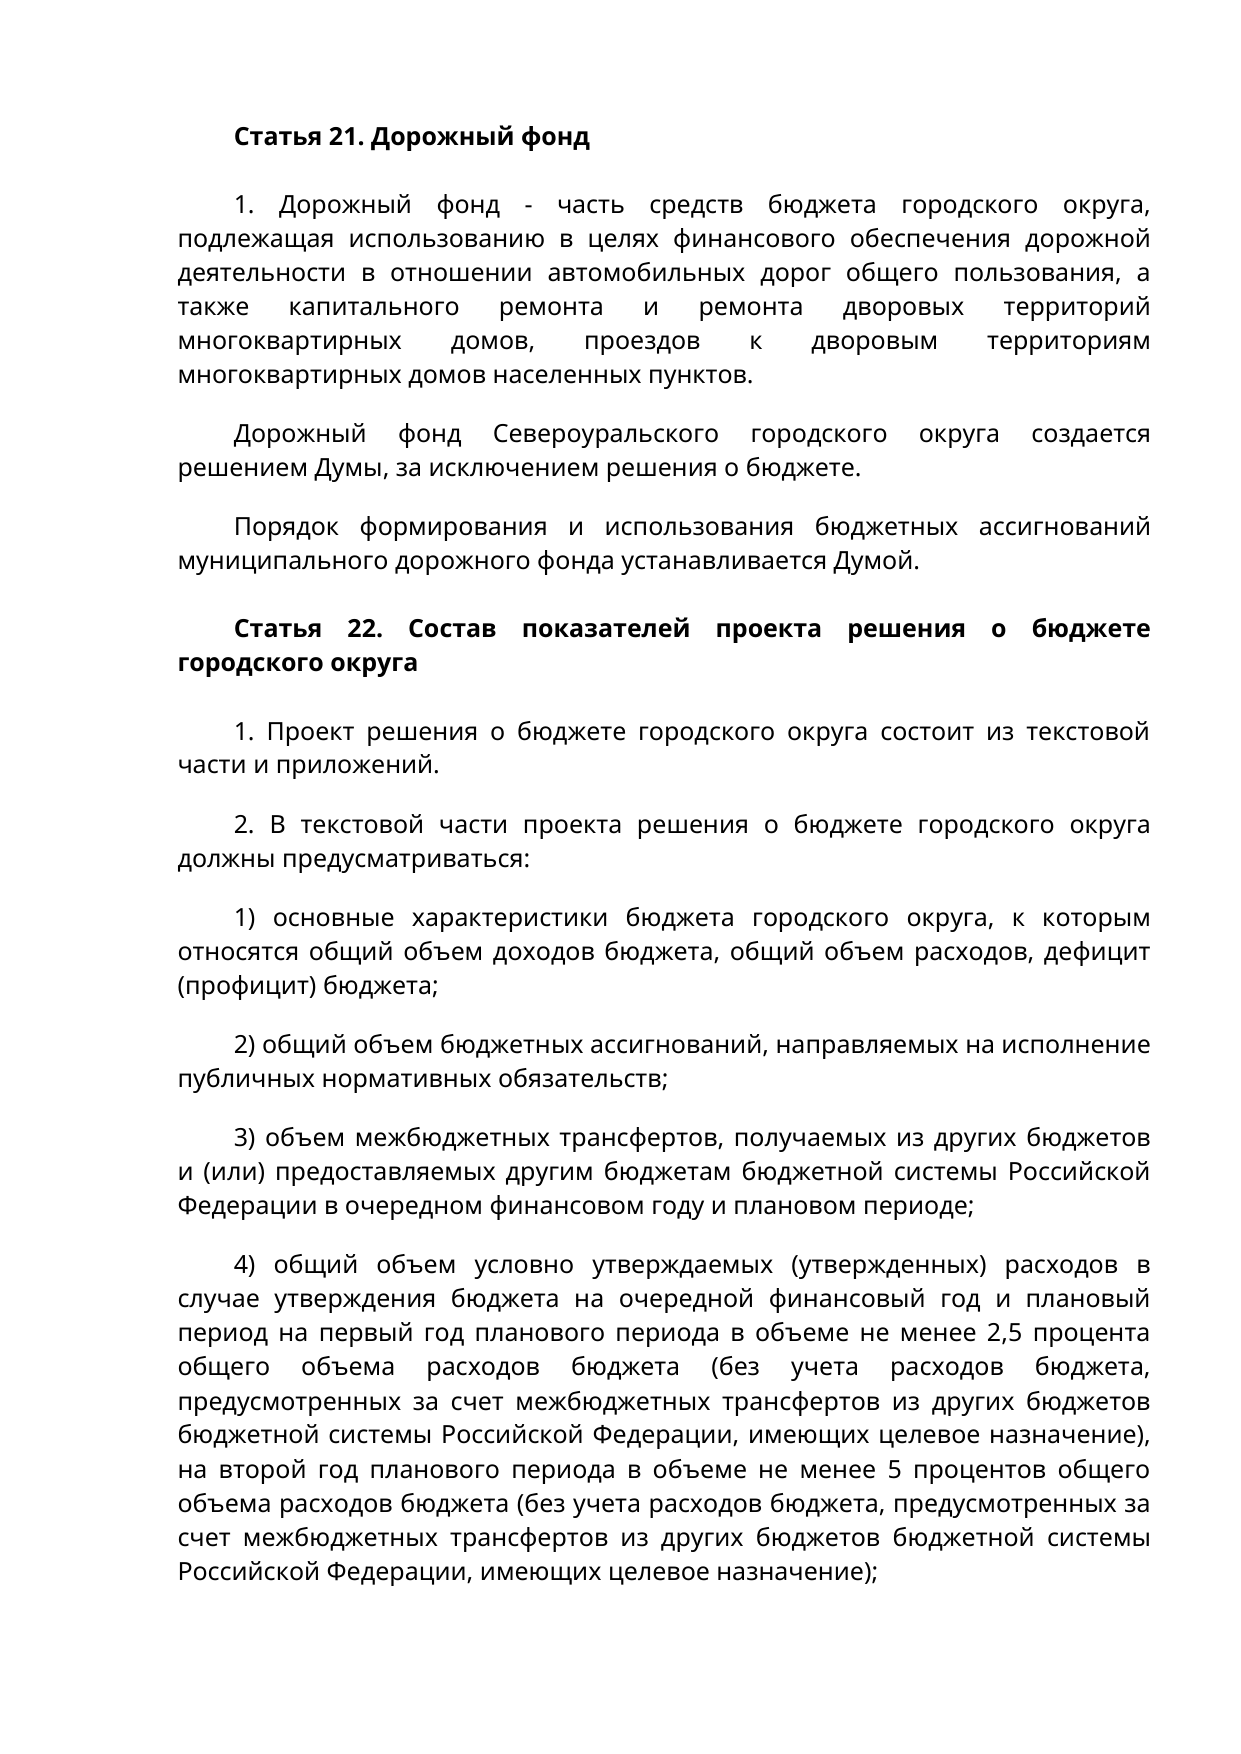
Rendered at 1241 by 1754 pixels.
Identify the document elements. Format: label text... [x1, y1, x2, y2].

text 4) общий объем условно утверждаемых (утвержденных) расходов в случае утверждения бюджета на очередной финансовый год и плановый период на первый год планового периода в объеме не менее 2,5 процента общего объема расходов бюджета (без учета расходов бюджета, предусмотренных за счет межбюджетных трансфертов из других бюджетов бюджетной системы Российской Федерации, имеющих целевое назначение), на второй год планового периода в объеме не менее 5 процентов общего объема расходов бюджета (без учета расходов бюджета, предусмотренных за счет межбюджетных трансфертов из других бюджетов бюджетной системы Российской Федерации, имеющих целевое назначение); [177, 1247, 1152, 1587]
text 3) объем межбюджетных трансфертов, получаемых из других бюджетов и (или) предоставляемых другим бюджетам бюджетной системы Российской Федерации в очередном финансовом году и плановом периоде; [177, 1120, 1152, 1222]
text Дорожный фонд Североуральского городского округа создается решением Думы, за исключением решения о бюджете. [177, 416, 1152, 484]
text 2. В текстовой части проекта решения о бюджете городского округа должны предусматриваться: [177, 806, 1152, 874]
text Порядок формирования и использования бюджетных ассигнований муниципального дорожного фонда устанавливается Думой. [177, 509, 1152, 577]
title Статья 21. Дорожный фонд [177, 118, 1152, 152]
text 1) основные характеристики бюджета городского округа, к которым относятся общий объем доходов бюджета, общий объем расходов, дефицит (профицит) бюджета; [177, 899, 1152, 1002]
text 1. Проект решения о бюджете городского округа состоит из текстовой части и приложений. [177, 713, 1152, 781]
text 1. Дорожный фонд - часть средств бюджета городского округа, подлежащая использованию в целях финансового обеспечения дорожной деятельности в отношении автомобильных дорог общего пользования, а также капитального ремонта и ремонта дворовых территорий многоквартирных домов, проездов к дворовым территориям многоквартирных домов населенных пунктов. [177, 186, 1152, 391]
text 2) общий объем бюджетных ассигнований, направляемых на исполнение публичных нормативных обязательств; [177, 1027, 1152, 1095]
title Статья 22. Состав показателей проекта решения о бюджете городского округа [177, 611, 1152, 679]
